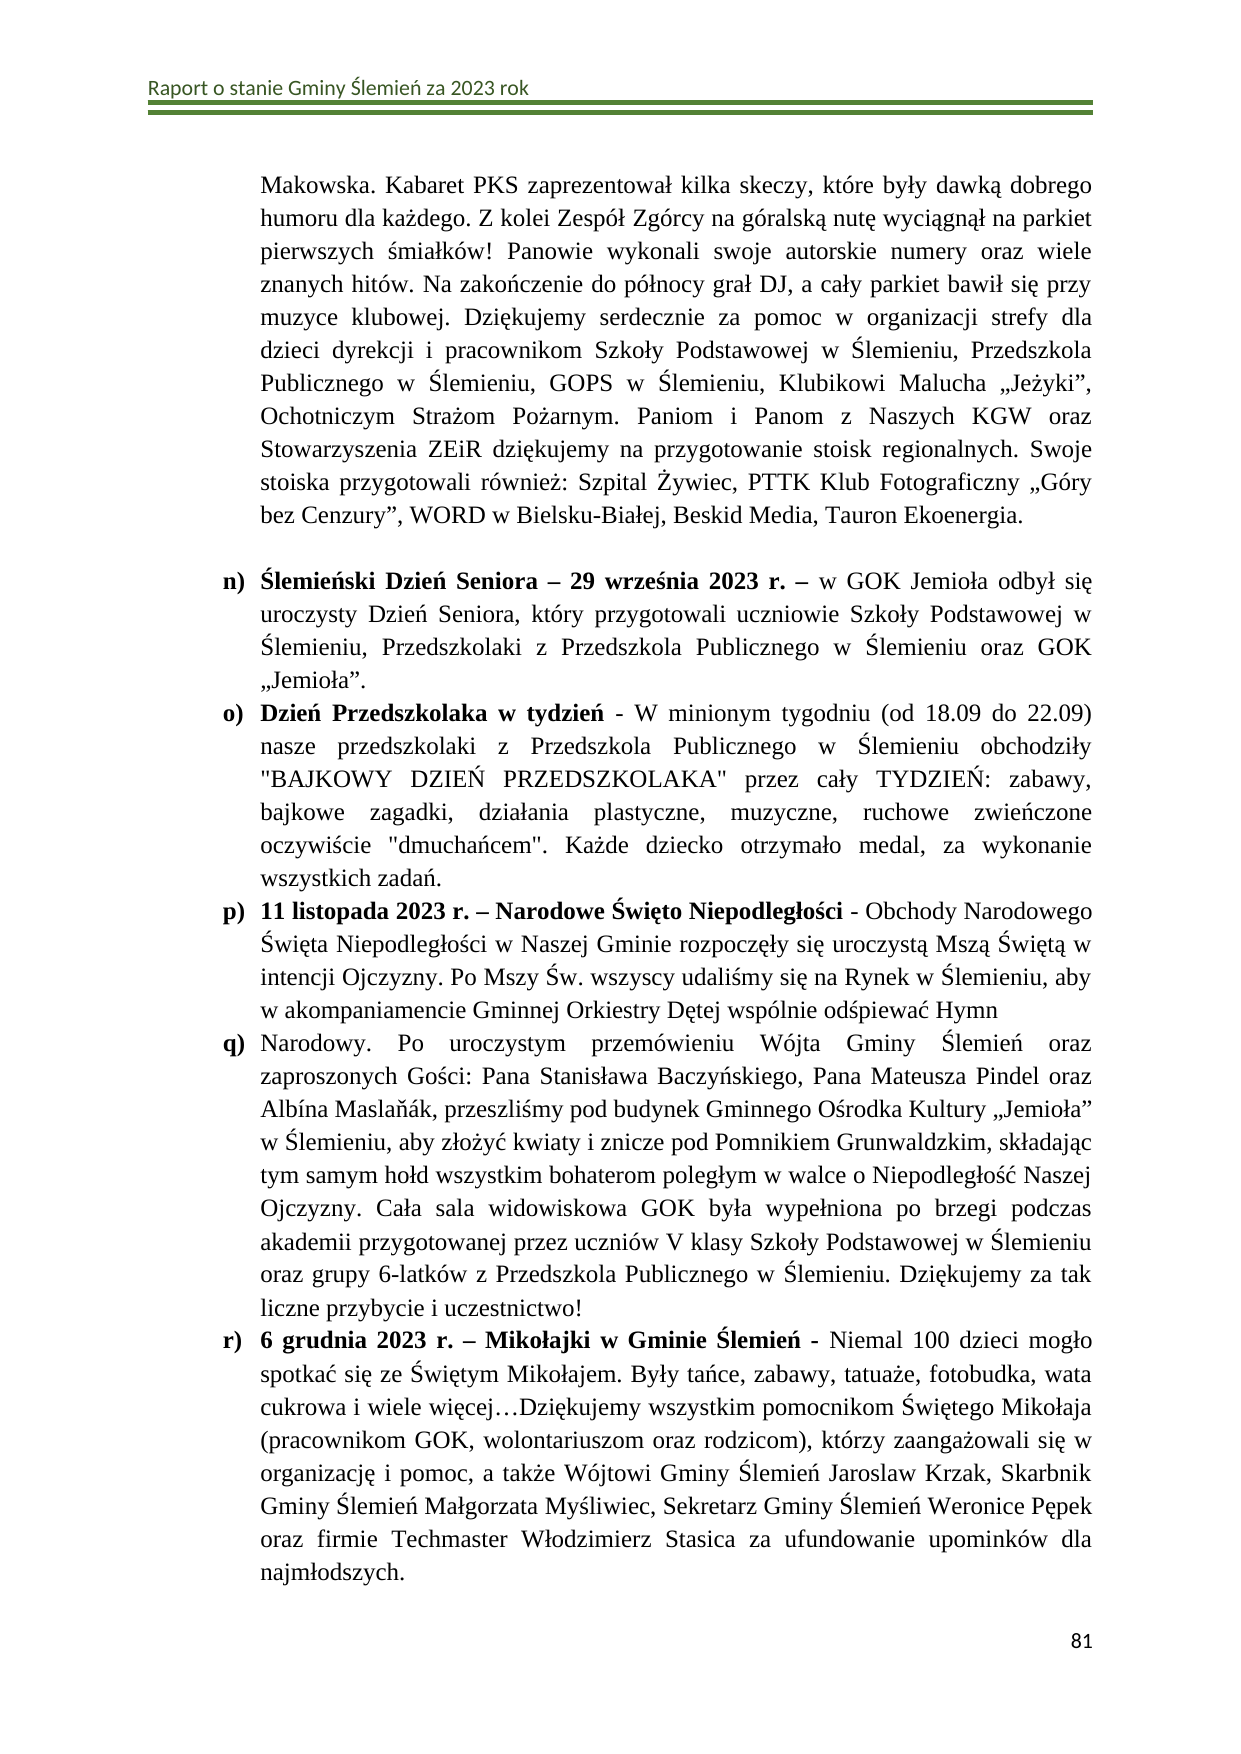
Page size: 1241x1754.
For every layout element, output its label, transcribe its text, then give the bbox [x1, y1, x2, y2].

list Narodowy. Po uroczystym przemówieniu Wójta Gminy Ślemień oraz zaproszonych Gości: Pana Stanisława Baczyńskiego, Pana Mateusza Pindel oraz Albína Maslaňák, przeszliśmy pod budynek Gminnego Ośrodka Kultury „Jemioła” w Ślemieniu, aby złożyć kwiaty i znicze pod Pomnikiem Grunwaldzkim, składając tym samym hołd wszystkim bohaterom poległym w walce o Niepodległość Naszej Ojczyzny. Cała sala widowiskowa GOK była wypełniona po brzegi podczas akademii przygotowanej przez uczniów V klasy Szkoły Podstawowej w Ślemieniu oraz grupy 6-latków z Przedszkola Publicznego w Ślemieniu. Dziękujemy za tak liczne przybycie i uczestnictwo! [223, 1028, 1093, 1321]
list 11 listopada 2023 r. – Narodowe Święto Niepodległości - Obchody Narodowego Święta Niepodległości w Naszej Gminie rozpoczęły się uroczystą Mszą Świętą w intencji Ojczyzny. Po Mszy Św. wszyscy udaliśmy się na Rynek w Ślemieniu, aby w akompaniamencie Gminnej Orkiestry Dętej wspólnie odśpiewać Hymn [223, 896, 1093, 1024]
list Ślemieński Dzień Seniora – 29 września 2023 r. – w GOK Jemioła odbył się uroczysty Dzień Seniora, który przygotowali uczniowie Szkoły Podstawowej w Ślemieniu, Przedszkolaki z Przedszkola Publicznego w Ślemieniu oraz GOK „Jemioła”. [223, 566, 1093, 694]
list 6 grudnia 2023 r. – Mikołajki w Gminie Ślemień - Niemal 100 dzieci mogło spotkać się ze Świętym Mikołajem. Były tańce, zabawy, tatuaże, fotobudka, wata cukrowa i wiele więcej…Dziękujemy wszystkim pomocnikom Świętego Mikołaja (pracownikom GOK, wolontariuszom oraz rodzicom), którzy zaangażowali się w organizację i pomoc, a także Wójtowi Gminy Ślemień Jaroslaw Krzak, Skarbnik Gminy Ślemień Małgorzata Myśliwiec, Sekretarz Gminy Ślemień Weronice Pępek oraz firmie Techmaster Włodzimierz Stasica za ufundowanie upominków dla najmłodszych. [223, 1326, 1093, 1586]
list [223, 170, 1093, 529]
list Dzień Przedszkolaka w tydzień - W minionym tygodniu (od 18.09 do 22.09) nasze przedszkolaki z Przedszkola Publicznego w Ślemieniu obchodziły "BAJKOWY DZIEŃ PRZEDSZKOLAKA" przez cały TYDZIEŃ: zabawy, bajkowe zagadki, działania plastyczne, muzyczne, ruchowe zwieńczone oczywiście "dmuchańcem". Każde dziecko otrzymało medal, za wykonanie wszystkich zadań. [223, 698, 1093, 892]
